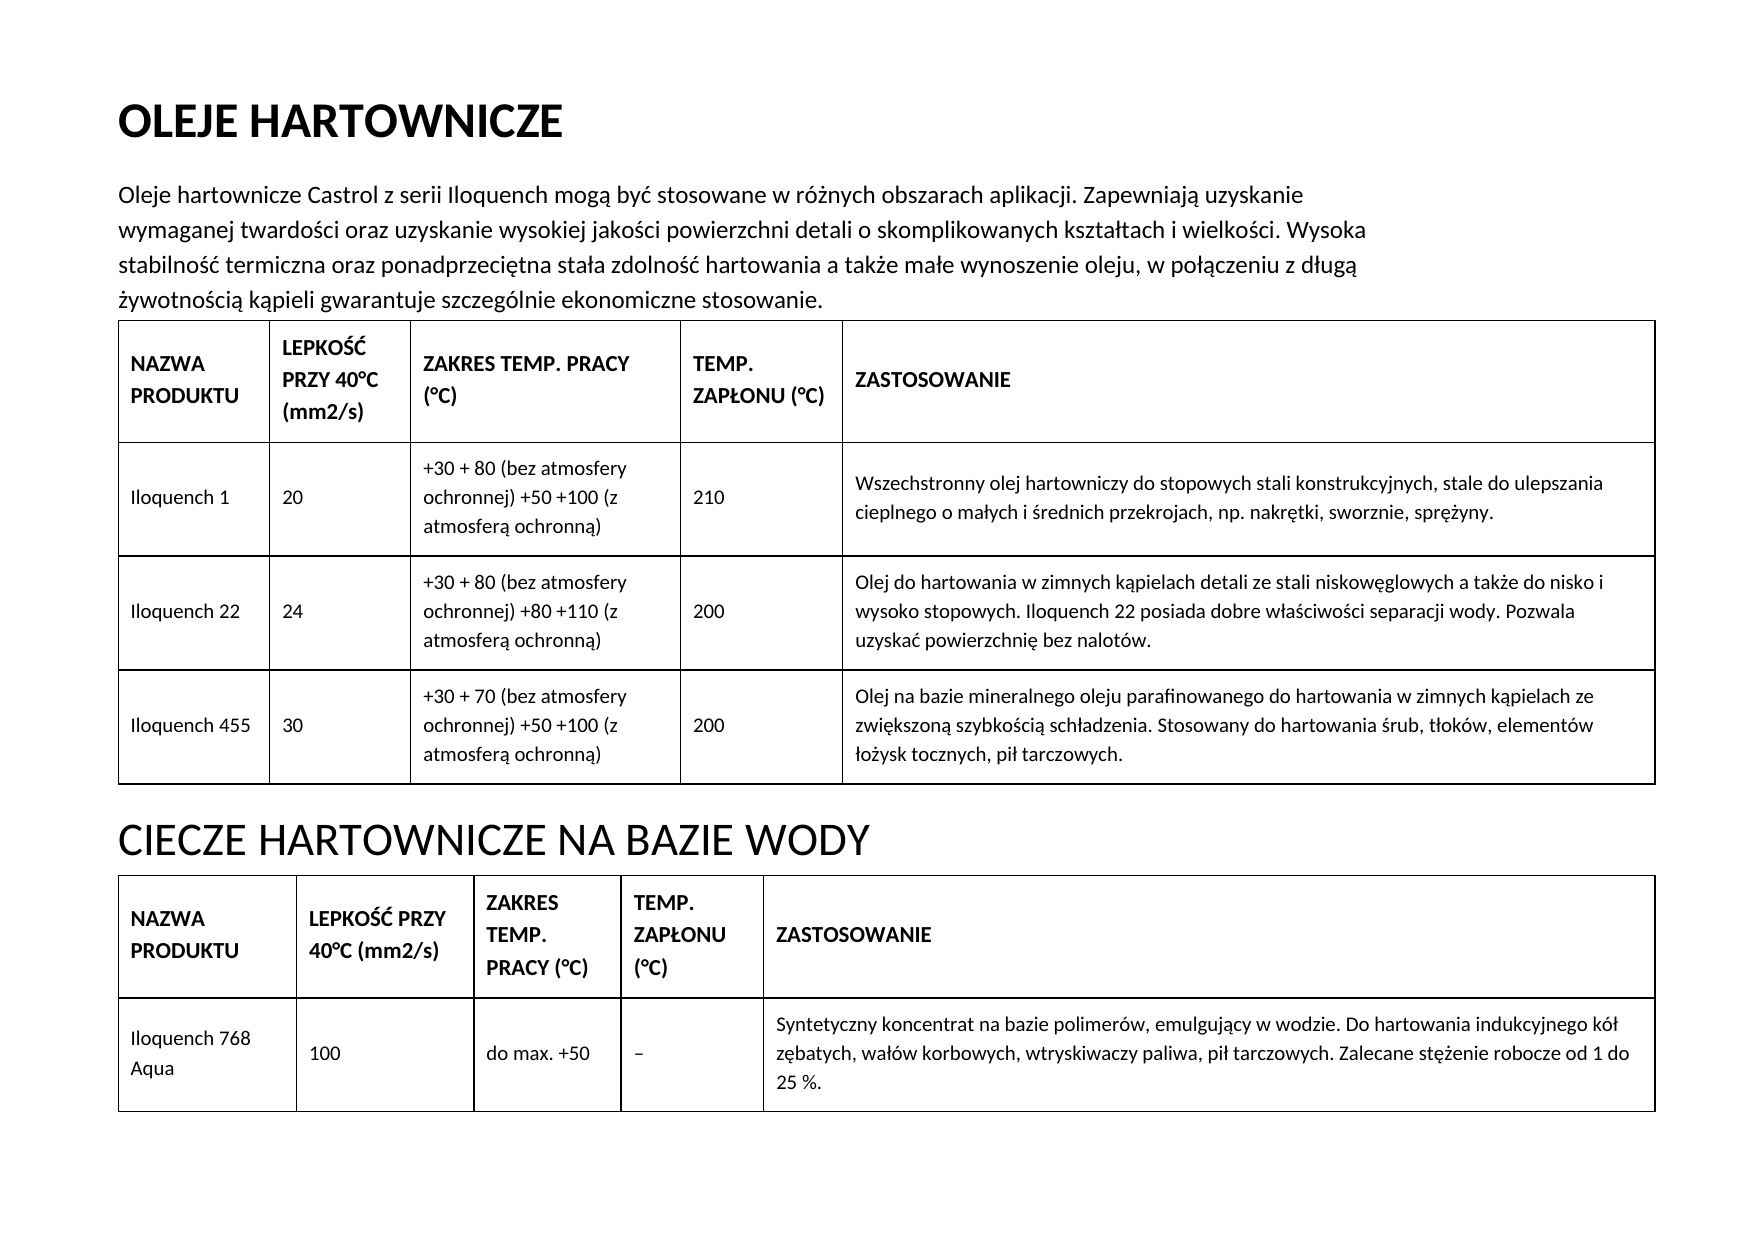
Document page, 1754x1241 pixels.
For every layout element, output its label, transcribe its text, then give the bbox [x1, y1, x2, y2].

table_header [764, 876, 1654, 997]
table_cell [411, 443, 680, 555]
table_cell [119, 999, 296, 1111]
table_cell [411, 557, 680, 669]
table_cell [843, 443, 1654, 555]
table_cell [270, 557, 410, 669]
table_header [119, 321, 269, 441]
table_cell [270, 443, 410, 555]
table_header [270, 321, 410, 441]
subtitle CIECZE HARTOWNICZE NA BAZIE WODY [118, 809, 1417, 867]
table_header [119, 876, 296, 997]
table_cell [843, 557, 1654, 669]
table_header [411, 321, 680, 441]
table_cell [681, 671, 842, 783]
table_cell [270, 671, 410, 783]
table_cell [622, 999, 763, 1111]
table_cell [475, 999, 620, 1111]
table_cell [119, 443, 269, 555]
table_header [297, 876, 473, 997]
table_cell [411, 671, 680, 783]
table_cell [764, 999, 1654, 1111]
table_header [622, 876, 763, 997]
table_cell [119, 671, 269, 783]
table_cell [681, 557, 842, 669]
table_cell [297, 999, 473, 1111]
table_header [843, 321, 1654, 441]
text Oleje hartownicze Castrol z serii Iloquench mogą być stosowane w różnych obszarach aplikacji. Zapewniają uzyskanie wymaganej twardości oraz uzyskanie wysokiej jakości powierzchni detali o skomplikowanych kształtach i wielkości. Wysoka stabilność termiczna oraz ponadprzeciętna stała zdolność hartowania a także małe wynoszenie oleju, w połączeniu z długą żywotnością kąpieli gwarantuje szczególnie ekonomiczne stosowanie. [118, 179, 1417, 315]
subtitle OLEJE HARTOWNICZE [118, 89, 1417, 150]
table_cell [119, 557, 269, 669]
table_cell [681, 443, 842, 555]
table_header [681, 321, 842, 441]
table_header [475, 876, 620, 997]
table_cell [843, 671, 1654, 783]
